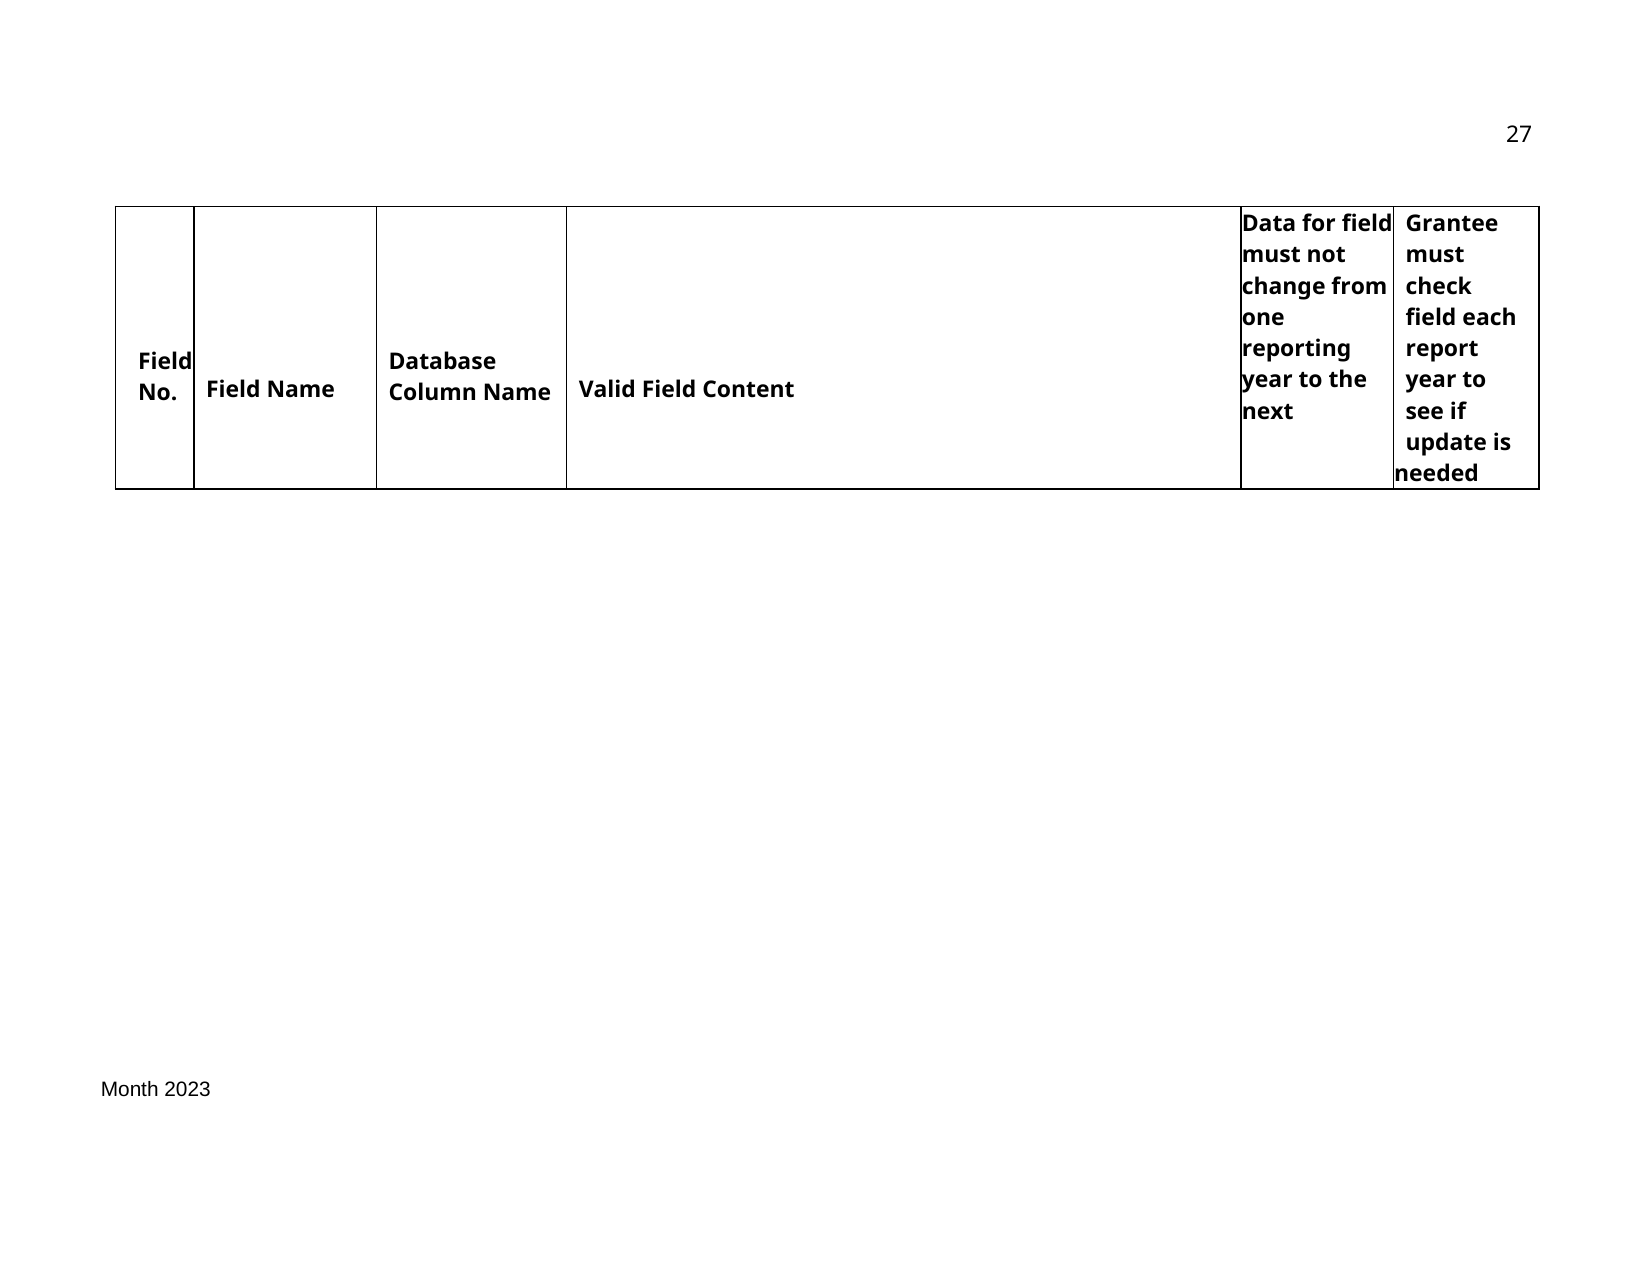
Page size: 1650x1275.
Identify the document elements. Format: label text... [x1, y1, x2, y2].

table_header Grantee must check field each report year to see if update is needed [1394, 207, 1538, 488]
table_header Field Name [195, 207, 376, 488]
table_header Field No. [116, 207, 193, 488]
table_header Data for field must not change from one reporting year to the next [1242, 207, 1393, 488]
table_header Database Column Name [377, 207, 566, 488]
table_header Valid Field Content [567, 207, 1240, 488]
